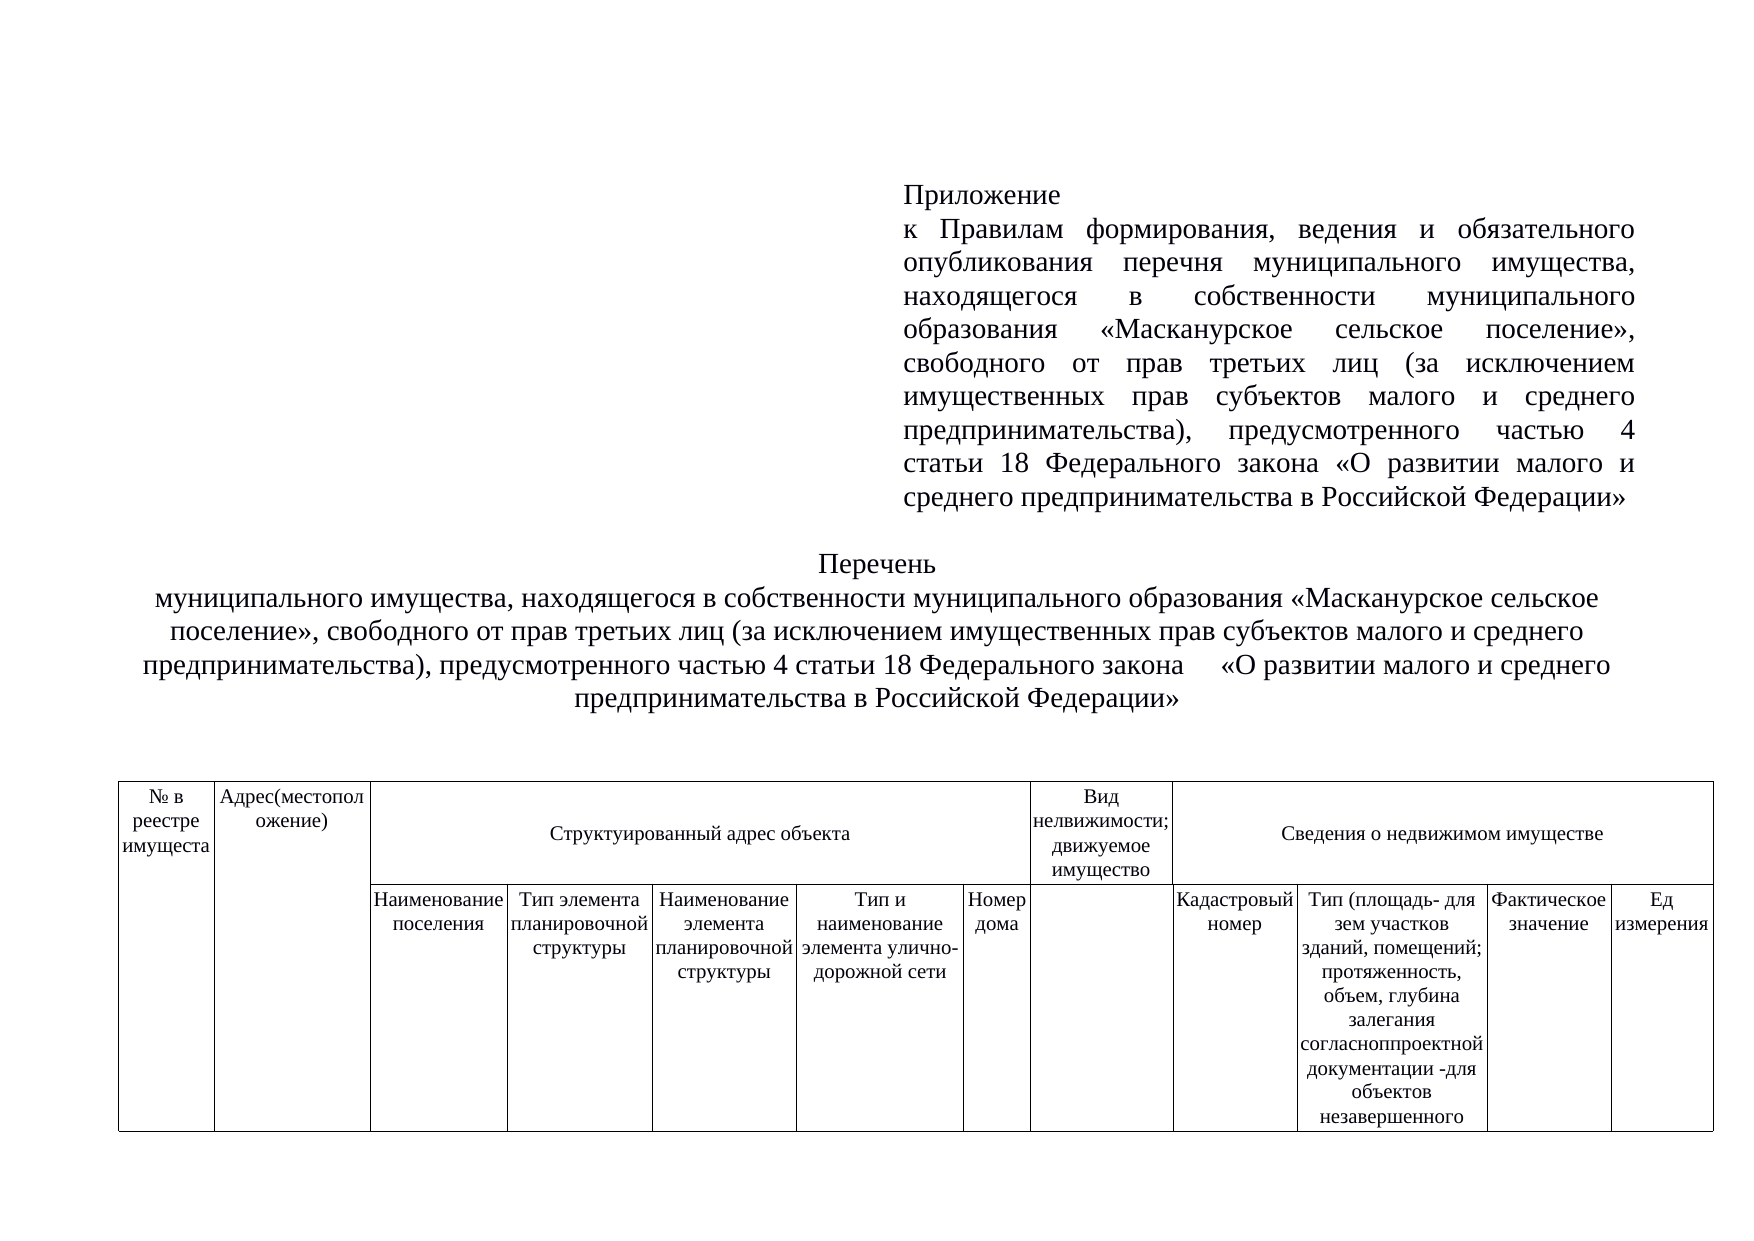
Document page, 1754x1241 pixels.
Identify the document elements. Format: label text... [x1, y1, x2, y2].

text к Правилам формирования, ведения и обязательного опубликования перечня муниципального имущества, находящегося в собственности муниципального образования «Масканурское сельское поселение», свободного от прав третьих лиц (за исключением имущественных прав субъектов малого и среднего предпринимательства), предусмотренного частью 4 статьи 18 Федерального закона «О развитии малого и среднего предпринимательства в Российской Федерации» [903, 211, 1636, 513]
table_cell Номер дома [964, 885, 1030, 1131]
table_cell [508, 885, 652, 1131]
text Приложение [903, 177, 1636, 211]
table_cell Ед измерения [1612, 885, 1713, 1131]
text Перечень [118, 546, 1636, 580]
table_header № в реестре имущеста [119, 782, 214, 1131]
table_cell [1298, 885, 1487, 1131]
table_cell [653, 885, 796, 1131]
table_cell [1488, 885, 1611, 1131]
text муниципального имущества, находящегося в собственности муниципального образования «Масканурское сельское поселение», свободного от прав третьих лиц (за исключением имущественных прав субъектов малого и среднего предпринимательства), предусмотренного частью 4 статьи 18 Федерального закона «О развитии малого и среднего предпринимательства в Российской Федерации» [118, 580, 1636, 714]
table_cell [1031, 885, 1173, 1131]
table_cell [797, 885, 963, 1131]
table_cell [371, 885, 507, 1131]
table_header Структуированный адрес объекта [371, 782, 1030, 883]
table_header Вид нелвижимости; движуемое имущество [1031, 782, 1172, 883]
table_cell Кадастровый номер [1174, 885, 1297, 1131]
table_header Адрес(местоположение) [215, 782, 370, 1131]
table_header Сведения о недвижимом имуществе [1173, 782, 1713, 883]
